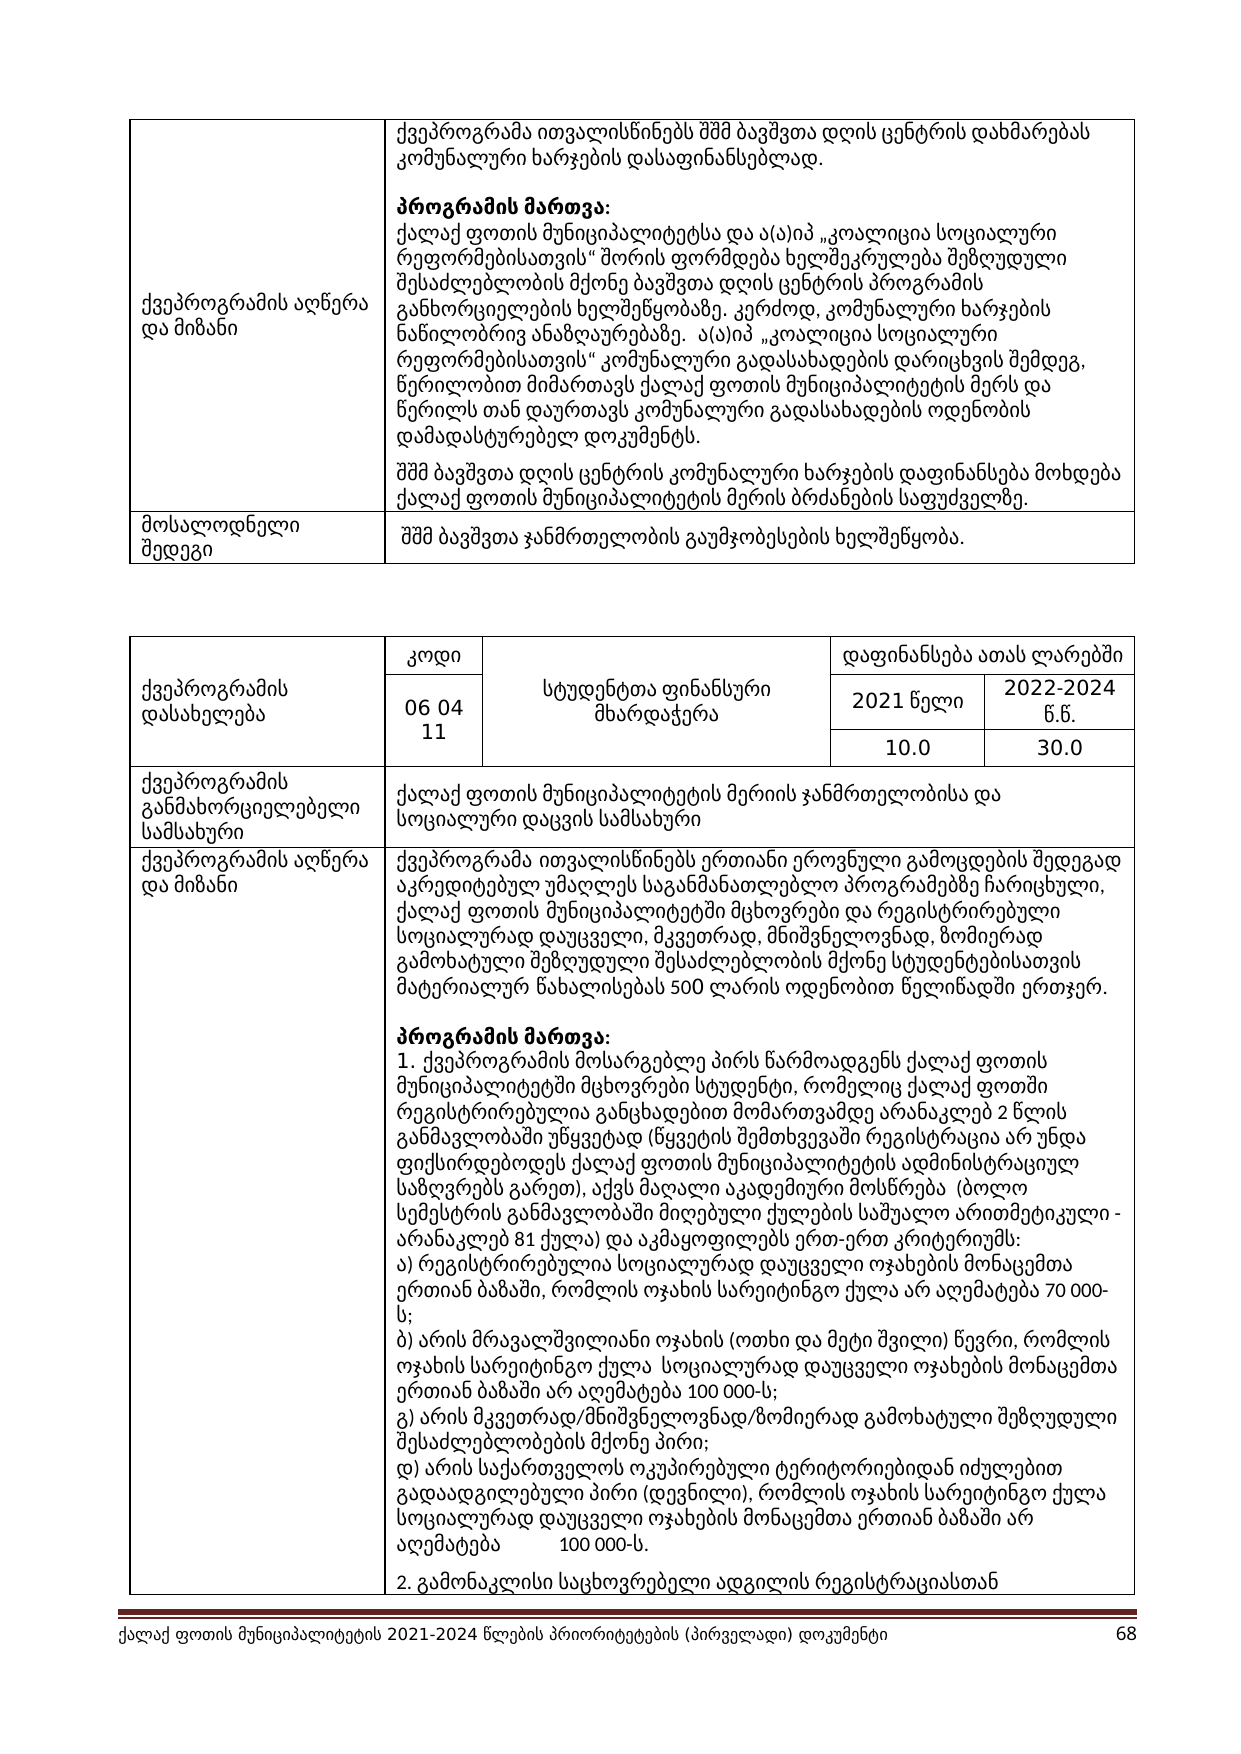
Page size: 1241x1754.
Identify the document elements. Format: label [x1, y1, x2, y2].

table_cell [109, 118, 1140, 1595]
